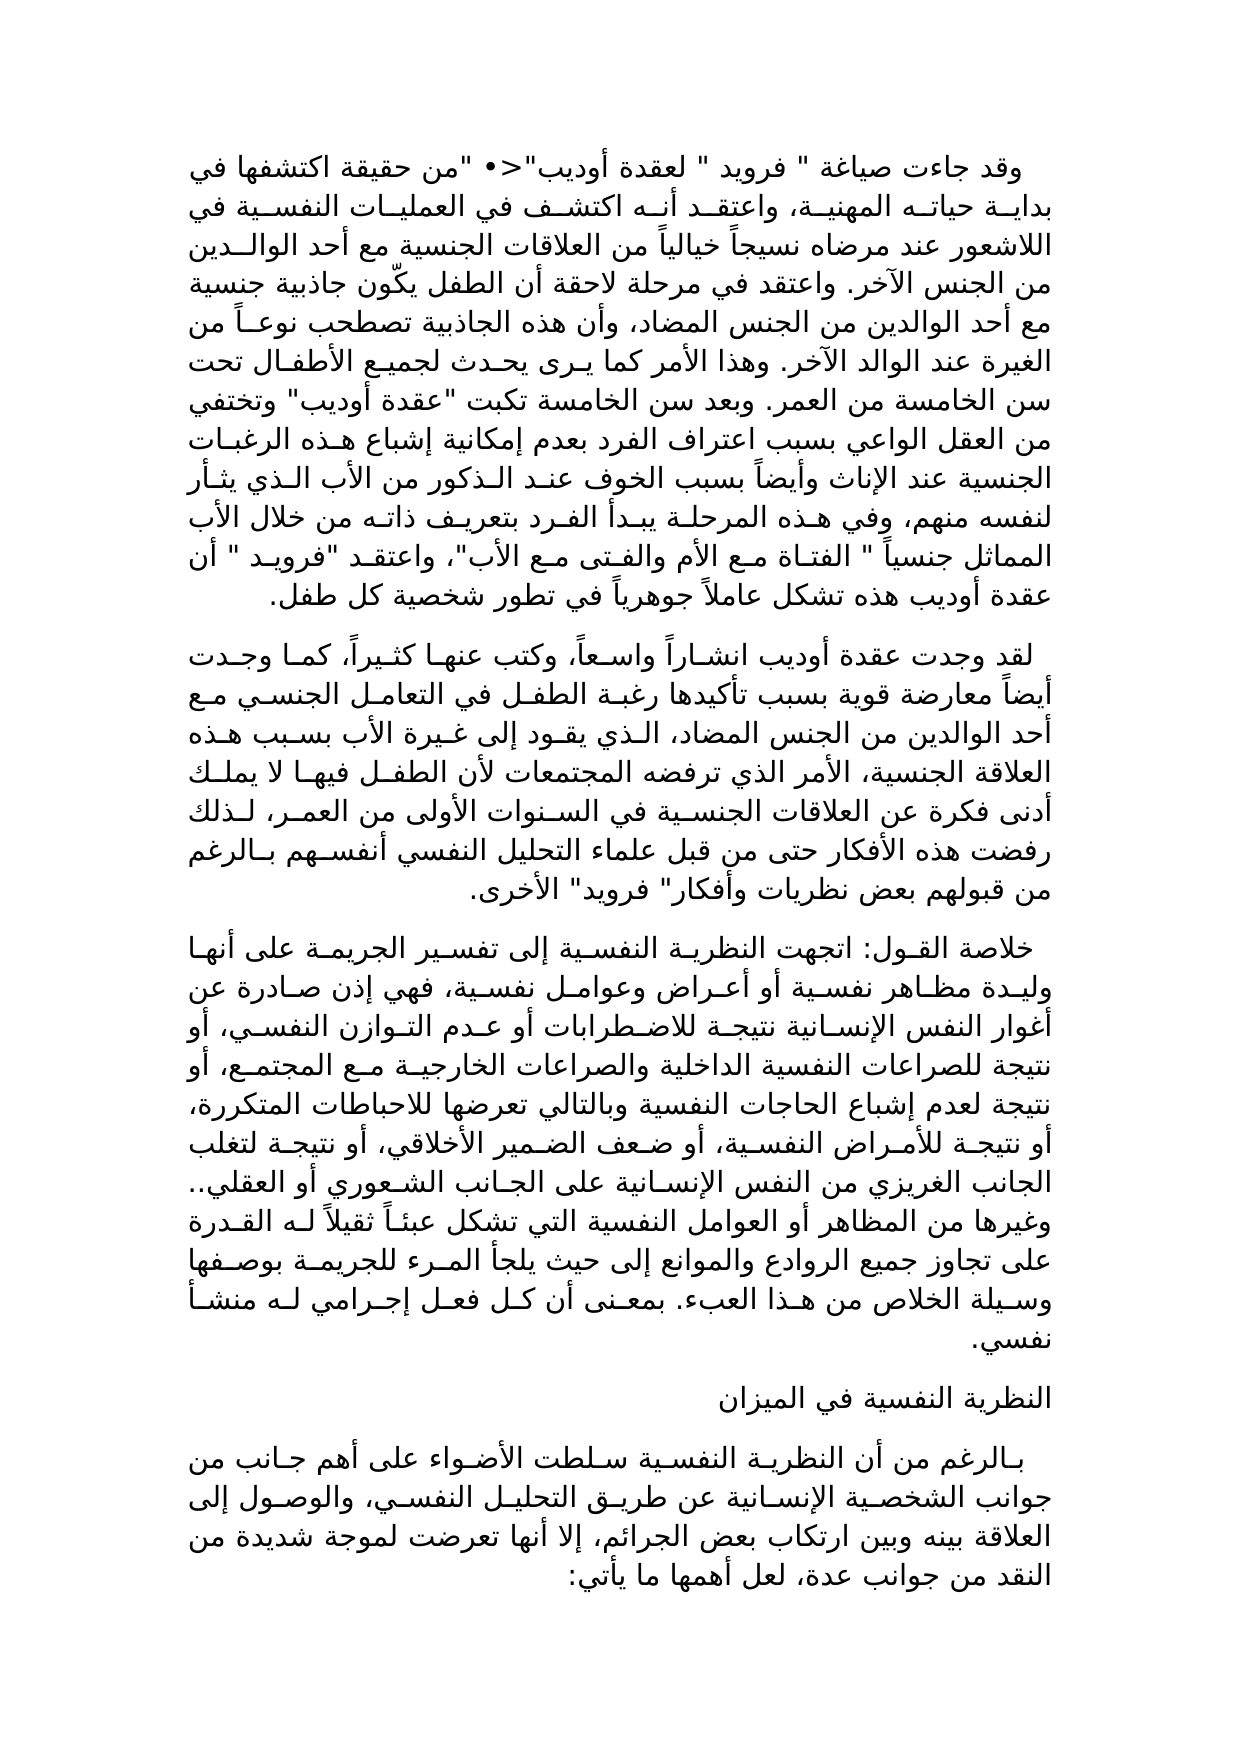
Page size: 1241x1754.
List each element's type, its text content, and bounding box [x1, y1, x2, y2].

text لقد وجدت عقدة أوديب انشاراً واسعاً، وكتب عنها كثيراً، كما وجدت أيضاً معارضة قوية بسبب تأكيدها رغبة الطفل في التعامل الجنسي مع أحد الوالدين من الجنس المضاد، الذي يقود إلى غيرة الأب بسبب هذه العلاقة الجنسية، الأمر الذي ترفضه المجتمعات لأن الطفل فيها لا يملك أدنى فكرة عن العلاقات الجنسية في السنوات الأولى من العمر، لذلك رفضت هذه الأفكار حتى من قبل علماء التحليل النفسي أنفسهم بالرغم من قبولهم بعض نظريات وأفكار" فرويد" الأخرى. [187, 638, 1053, 906]
text بالرغم من أن النظرية النفسية سلطت الأضواء على أهم جانب من جوانب الشخصية الإنسانية عن طريق التحليل النفسي، والوصول إلى العلاقة بينه وبين ارتكاب بعض الجرائم، إلا أنها تعرضت لموجة شديدة من النقد من جوانب عدة، لعل أهمها ما يأتي: [187, 1441, 1053, 1592]
text النظرية النفسية في الميزان [187, 1381, 1053, 1415]
text خلاصة القول: اتجهت النظرية النفسية إلى تفسير الجريمة على أنها وليدة مظاهر نفسية أو أعراض وعوامل نفسية، فهي إذن صادرة عن أغوار النفس الإنسانية نتيجة للاضطرابات أو عدم التوازن النفسي، أو نتيجة للصراعات النفسية الداخلية والصراعات الخارجية مع المجتمع، أو نتيجة لعدم إشباع الحاجات النفسية وبالتالي تعرضها للاحباطات المتكررة، أو نتيجة للأمراض النفسية، أو ضعف الضمير الأخلاقي، أو نتيجة لتغلب الجانب الغريزي من النفس الإنسانية على الجانب الشعوري أو العقلي.. وغيرها من المظاهر أو العوامل النفسية التي تشكل عبئاً ثقيلاً له القدرة على تجاوز جميع الروادع والموانع إلى حيث يلجأ المرء للجريمة بوصفها وسيلة الخلاص من هذا العبء. بمعنى أن كل فعل إجرامي له منشأ نفسي. [187, 932, 1053, 1355]
text وقد جاءت صياغة " فرويد " لعقدة أوديب"<• "من حقيقة اكتشفها في بداية حياته المهنية، واعتقد أنه اكتشف في العمليات النفسية في اللاشعور عند مرضاه نسيجاً خيالياً من العلاقات الجنسية مع أحد الوالدين من الجنس الآخر. واعتقد في مرحلة لاحقة أن الطفل يكّون جاذبية جنسية مع أحد الوالدين من الجنس المضاد، وأن هذه الجاذبية تصطحب نوعاً من الغيرة عند الوالد الآخر. وهذا الأمر كما يرى يحدث لجميع الأطفال تحت سن الخامسة من العمر. وبعد سن الخامسة تكبت "عقدة أوديب" وتختفي من العقل الواعي بسبب اعتراف الفرد بعدم إمكانية إشباع هذه الرغبات الجنسية عند الإناث وأيضاً بسبب الخوف عند الذكور من الأب الذي يثأر لنفسه منهم، وفي هذه المرحلة يبدأ الفرد بتعريف ذاته من خلال الأب المماثل جنسياً " الفتاة مع الأم والفتى مع الأب"، واعتقد "فرويد " أن عقدة أوديب هذه تشكل عاملاً جوهرياً في تطور شخصية كل طفل. [187, 150, 1053, 612]
